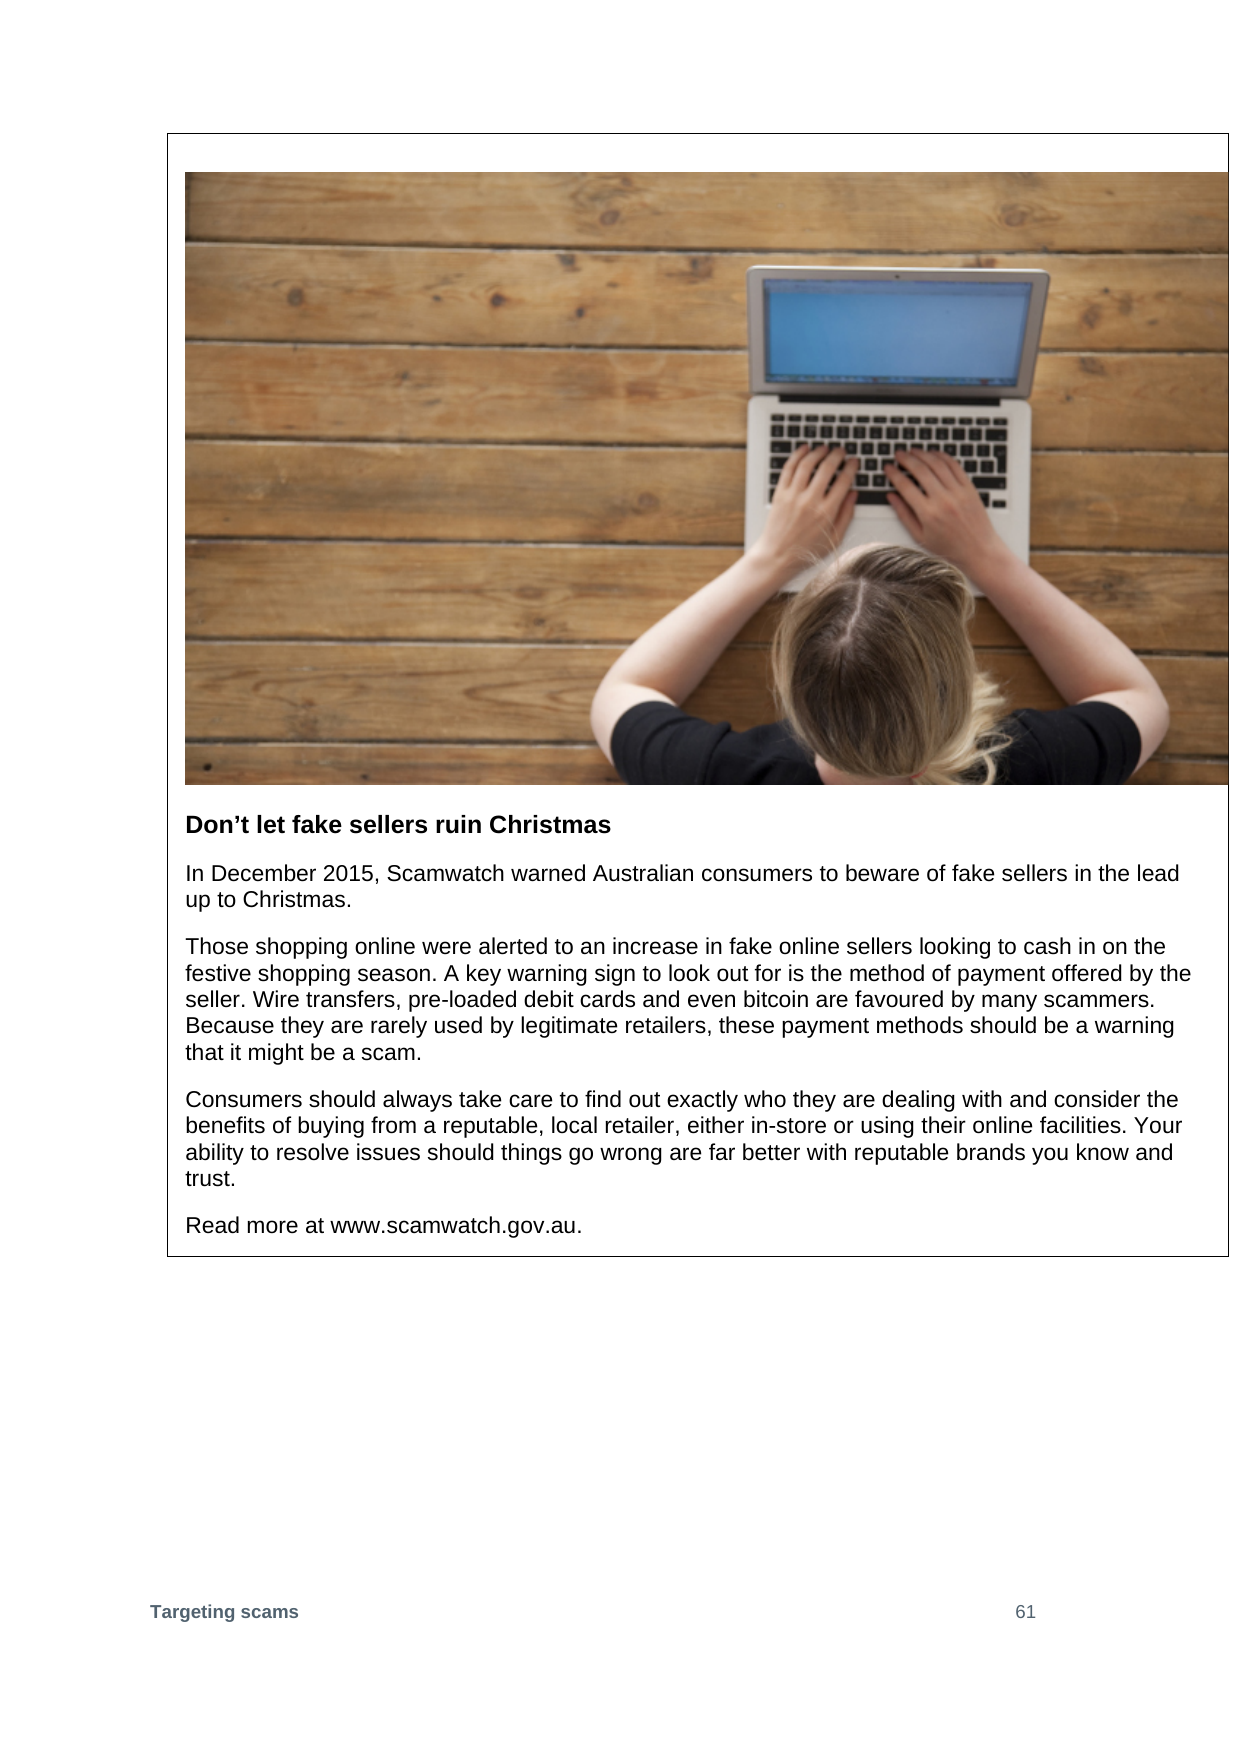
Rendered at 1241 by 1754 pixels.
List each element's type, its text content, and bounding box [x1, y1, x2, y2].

picture [185, 172, 1229, 785]
table_header Don’t let fake sellers ruin Christmas In December 2015, Scamwatch warned Australian consumers to beware of fake sellers in the lead up to Christmas. Those shopping online were alerted to an increase in fake online sellers looking to cash in on the festive shopping season. A key warning sign to look out for is the method of payment offered by the seller. Wire transfers, pre-loaded debit cards and even bitcoin are favoured by many scammers. Because they are rarely used by legitimate retailers, these payment methods should be a warning that it might be a scam. Consumers should always take care to find out exactly who they are dealing with and consider the benefits of buying from a reputable, local retailer, either in-store or using their online facilities. Your ability to resolve issues should things go wrong are far better with reputable brands you know and trust. Read more at www.scamwatch.gov.au. [168, 134, 1228, 1256]
